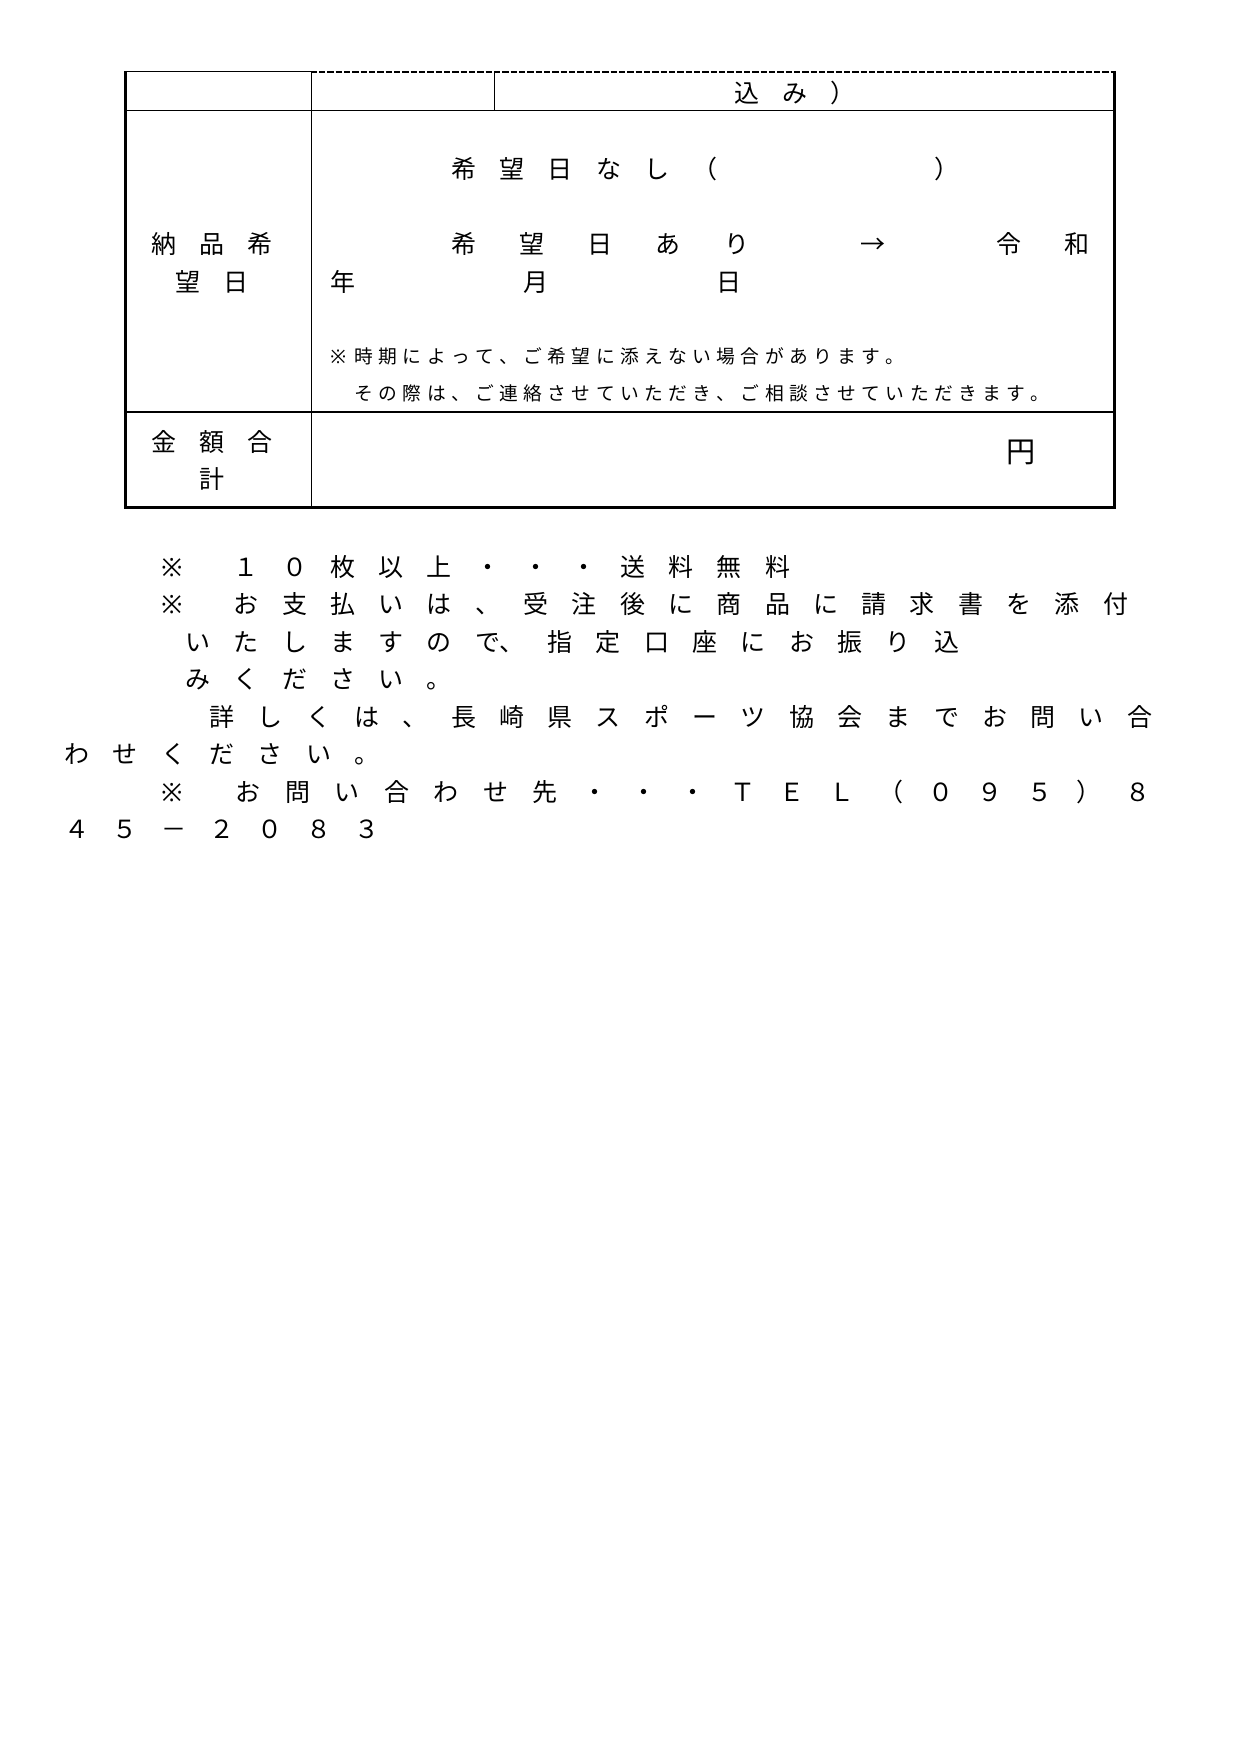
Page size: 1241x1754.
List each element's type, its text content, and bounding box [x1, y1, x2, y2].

table_cell 希望日なし（ ） 希望日あり → 令和 年 月 日 ※時期によって、ご希望に添えない場合があります。 その際は、ご連絡させていただき、ご相談させていただきます。 [312, 111, 1113, 411]
text ※ お支払いは、受注後に商品に請求書を添付いたしますので、指定口座にお振り込 [137, 584, 1176, 659]
table_cell 納品希望日 [127, 111, 311, 411]
table_cell 1個 １，２００円（消費税込み） [495, 71, 1113, 110]
table_cell 金額合計 [127, 413, 311, 506]
text 詳しくは、長崎県スポーツ協会までお問い合わせください。 [64, 697, 1176, 772]
text みください。 [161, 659, 1176, 697]
text ※ お問い合わせ先・・・ＴＥＬ（０９５）８４５－２０８３ [64, 772, 1176, 847]
text ※ １０枚以上・・・送料無料 [64, 547, 1176, 584]
table_cell 円 [312, 413, 1113, 506]
table_cell タオル [312, 71, 494, 110]
